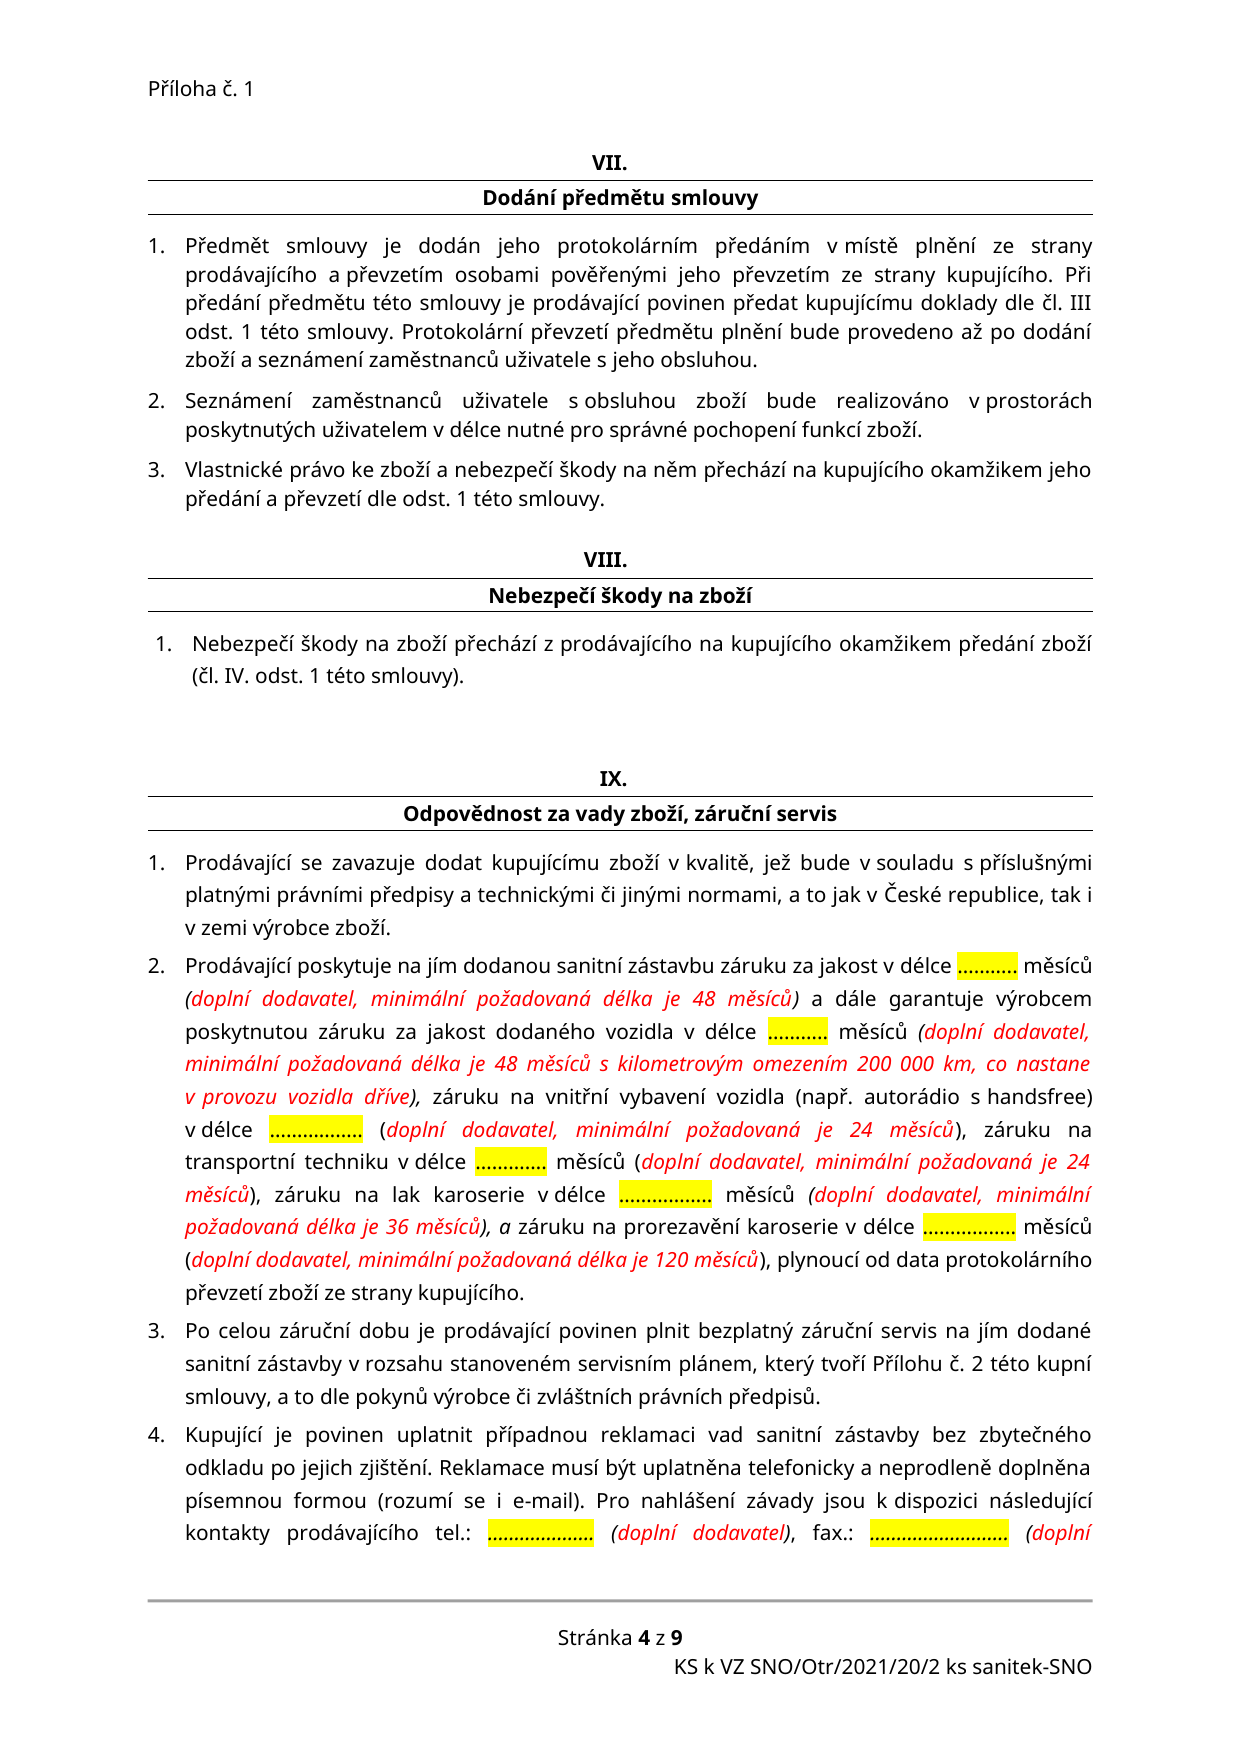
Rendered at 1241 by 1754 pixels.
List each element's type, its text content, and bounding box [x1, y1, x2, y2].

list Vlastnické právo ke zboží a nebezpečí škody na něm přechází na kupujícího okamžikem jeho předání a převzetí dle odst. 1 této smlouvy. [148, 456, 1093, 512]
list Předmět smlouvy je dodán jeho protokolárním předáním v místě plnění ze strany prodávajícího a převzetím osobami pověřenými jeho převzetím ze strany kupujícího. Při předání předmětu této smlouvy je prodávající povinen předat kupujícímu doklady dle čl. III odst. 1 této smlouvy. Protokolární převzetí předmětu plnění bude provedeno až po dodání zboží a seznámení zaměstnanců uživatele s jeho obsluhou. [148, 232, 1093, 374]
list Seznámení zaměstnanců uživatele s obsluhou zboží bude realizováno v prostorách poskytnutých uživatelem v délce nutné pro správné pochopení funkcí zboží. [148, 386, 1093, 443]
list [148, 1421, 1093, 1547]
list Po celou záruční dobu je prodávající povinen plnit bezplatný záruční servis na jím dodané sanitní zástavby v rozsahu stanoveném servisním plánem, který tvoří Přílohu č. 2 této kupní smlouvy, a to dle pokynů výrobce či zvláštních právních předpisů. [148, 1317, 1093, 1410]
subtitle Nebezpečí škody na zboží [148, 579, 1093, 611]
list Prodávající poskytuje na jím dodanou sanitní zástavbu záruku za jakost v délce ……….. měsíců (doplní dodavatel, minimální požadovaná délka je 48 měsíců) a dále garantuje výrobcem poskytnutou záruku za jakost dodaného vozidla v délce ……….. měsíců (doplní dodavatel, minimální požadovaná délka je 48 měsíců s kilometrovým omezením 200 000 km, co nastane v provozu vozidla dříve), záruku na vnitřní vybavení vozidla (např. autorádio s handsfree) v délce …………….. (doplní dodavatel, minimální požadovaná je 24 měsíců), záruku na transportní techniku v délce …………. měsíců (doplní dodavatel, minimální požadovaná je 24 měsíců), záruku na lak karoserie v délce …………….. měsíců (doplní dodavatel, minimální požadovaná délka je 36 měsíců), a záruku na prorezavění karoserie v délce …………….. měsíců (doplní dodavatel, minimální požadovaná délka je 120 měsíců), plynoucí od data protokolárního převzetí zboží ze strany kupujícího. [148, 952, 1093, 1306]
list Prodávající se zavazuje dodat kupujícímu zboží v kvalitě, jež bude v souladu s příslušnými platnými právními předpisy a technickými či jinými normami, a to jak v České republice, tak i v zemi výrobce zboží. [148, 848, 1093, 941]
list Nebezpečí škody na zboží přechází z prodávajícího na kupujícího okamžikem předání zboží (čl. IV. odst. 1 této smlouvy). [155, 629, 1093, 690]
subtitle Dodání předmětu smlouvy [148, 181, 1093, 214]
subtitle Odpovědnost za vady zboží, záruční servis [148, 797, 1093, 830]
